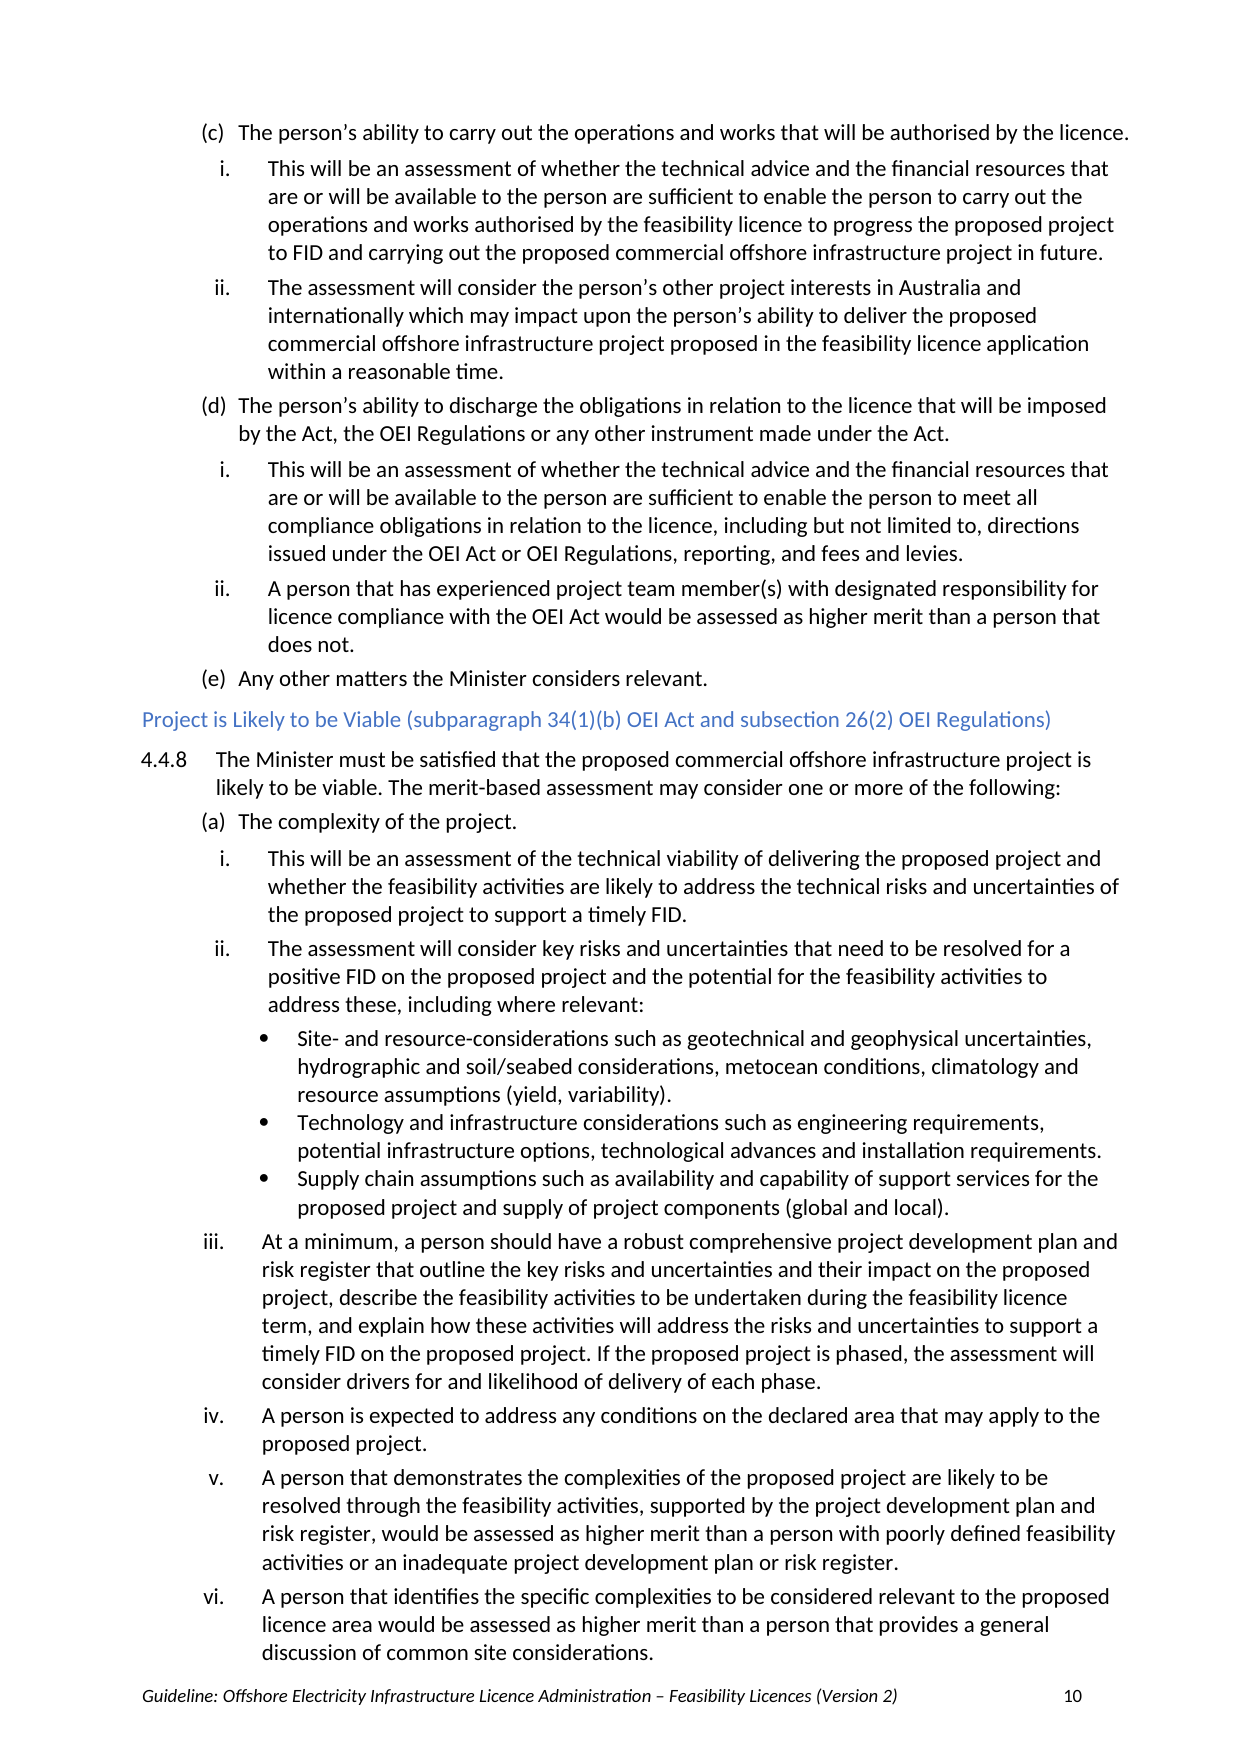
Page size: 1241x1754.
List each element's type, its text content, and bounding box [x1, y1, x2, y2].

list The complexity of the project. [201, 807, 1122, 836]
list This will be an assessment of the technical viability of delivering the proposed project and whether the feasibility activities are likely to address the technical risks and uncertainties of the proposed project to support a timely FID. [230, 844, 1122, 928]
list Technology and infrastructure considerations such as engineering requirements, potential infrastructure options, technological advances and installation requirements. [260, 1108, 1122, 1164]
list The assessment will consider key risks and uncertainties that need to be resolved for a positive FID on the proposed project and the potential for the feasibility activities to address these, including where relevant: [230, 934, 1122, 1018]
list The person’s ability to discharge the obligations in relation to the licence that will be imposed by the Act, the OEI Regulations or any other instrument made under the Act. [201, 391, 1122, 447]
text Project is Likely to be Viable (subparagraph 34(1)(b) OEI Act and subsection 26(2) OEI Regulations) [142, 705, 1122, 733]
list The person’s ability to carry out the operations and works that will be authorised by the licence. [201, 118, 1146, 146]
list Site- and resource-considerations such as geotechnical and geophysical uncertainties, hydrographic and soil/seabed considerations, metocean conditions, climatology and resource assumptions (yield, variability). [260, 1024, 1122, 1108]
list This will be an assessment of whether the technical advice and the financial resources that are or will be available to the person are sufficient to enable the person to meet all compliance obligations in relation to the licence, including but not limited to, directions issued under the OEI Act or OEI Regulations, reporting, and fees and levies. [230, 456, 1122, 568]
list This will be an assessment of whether the technical advice and the financial resources that are or will be available to the person are sufficient to enable the person to carry out the operations and works authorised by the feasibility licence to progress the proposed project to FID and carrying out the proposed commercial offshore infrastructure project in future. [230, 154, 1122, 267]
list A person is expected to address any conditions on the declared area that may apply to the proposed project. [224, 1401, 1122, 1457]
list A person that demonstrates the complexities of the proposed project are likely to be resolved through the feasibility activities, supported by the project development plan and risk register, would be assessed as higher merit than a person with poorly defined feasibility activities or an inadequate project development plan or risk register. [224, 1463, 1122, 1576]
list A person that has experienced project team member(s) with designated responsibility for licence compliance with the OEI Act would be assessed as higher merit than a person that does not. [230, 574, 1122, 658]
list The assessment will consider the person’s other project interests in Australia and internationally which may impact upon the person’s ability to deliver the proposed commercial offshore infrastructure project proposed in the feasibility licence application within a reasonable time. [230, 273, 1122, 385]
list Any other matters the Minister considers relevant. [201, 664, 1122, 692]
list At a minimum, a person should have a robust comprehensive project development plan and risk register that outline the key risks and uncertainties and their impact on the proposed project, describe the feasibility activities to be undertaken during the feasibility licence term, and explain how these activities will address the risks and uncertainties to support a timely FID on the proposed project. If the proposed project is phased, the assessment will consider drivers for and likelihood of delivery of each phase. [224, 1227, 1122, 1395]
list The Minister must be satisfied that the proposed commercial offshore infrastructure project is likely to be viable. The merit-based assessment may consider one or more of the following: [141, 745, 1122, 801]
list Supply chain assumptions such as availability and capability of support services for the proposed project and supply of project components (global and local). [260, 1164, 1122, 1221]
list A person that identifies the specific complexities to be considered relevant to the proposed licence area would be assessed as higher merit than a person that provides a general discussion of common site considerations. [224, 1582, 1122, 1666]
